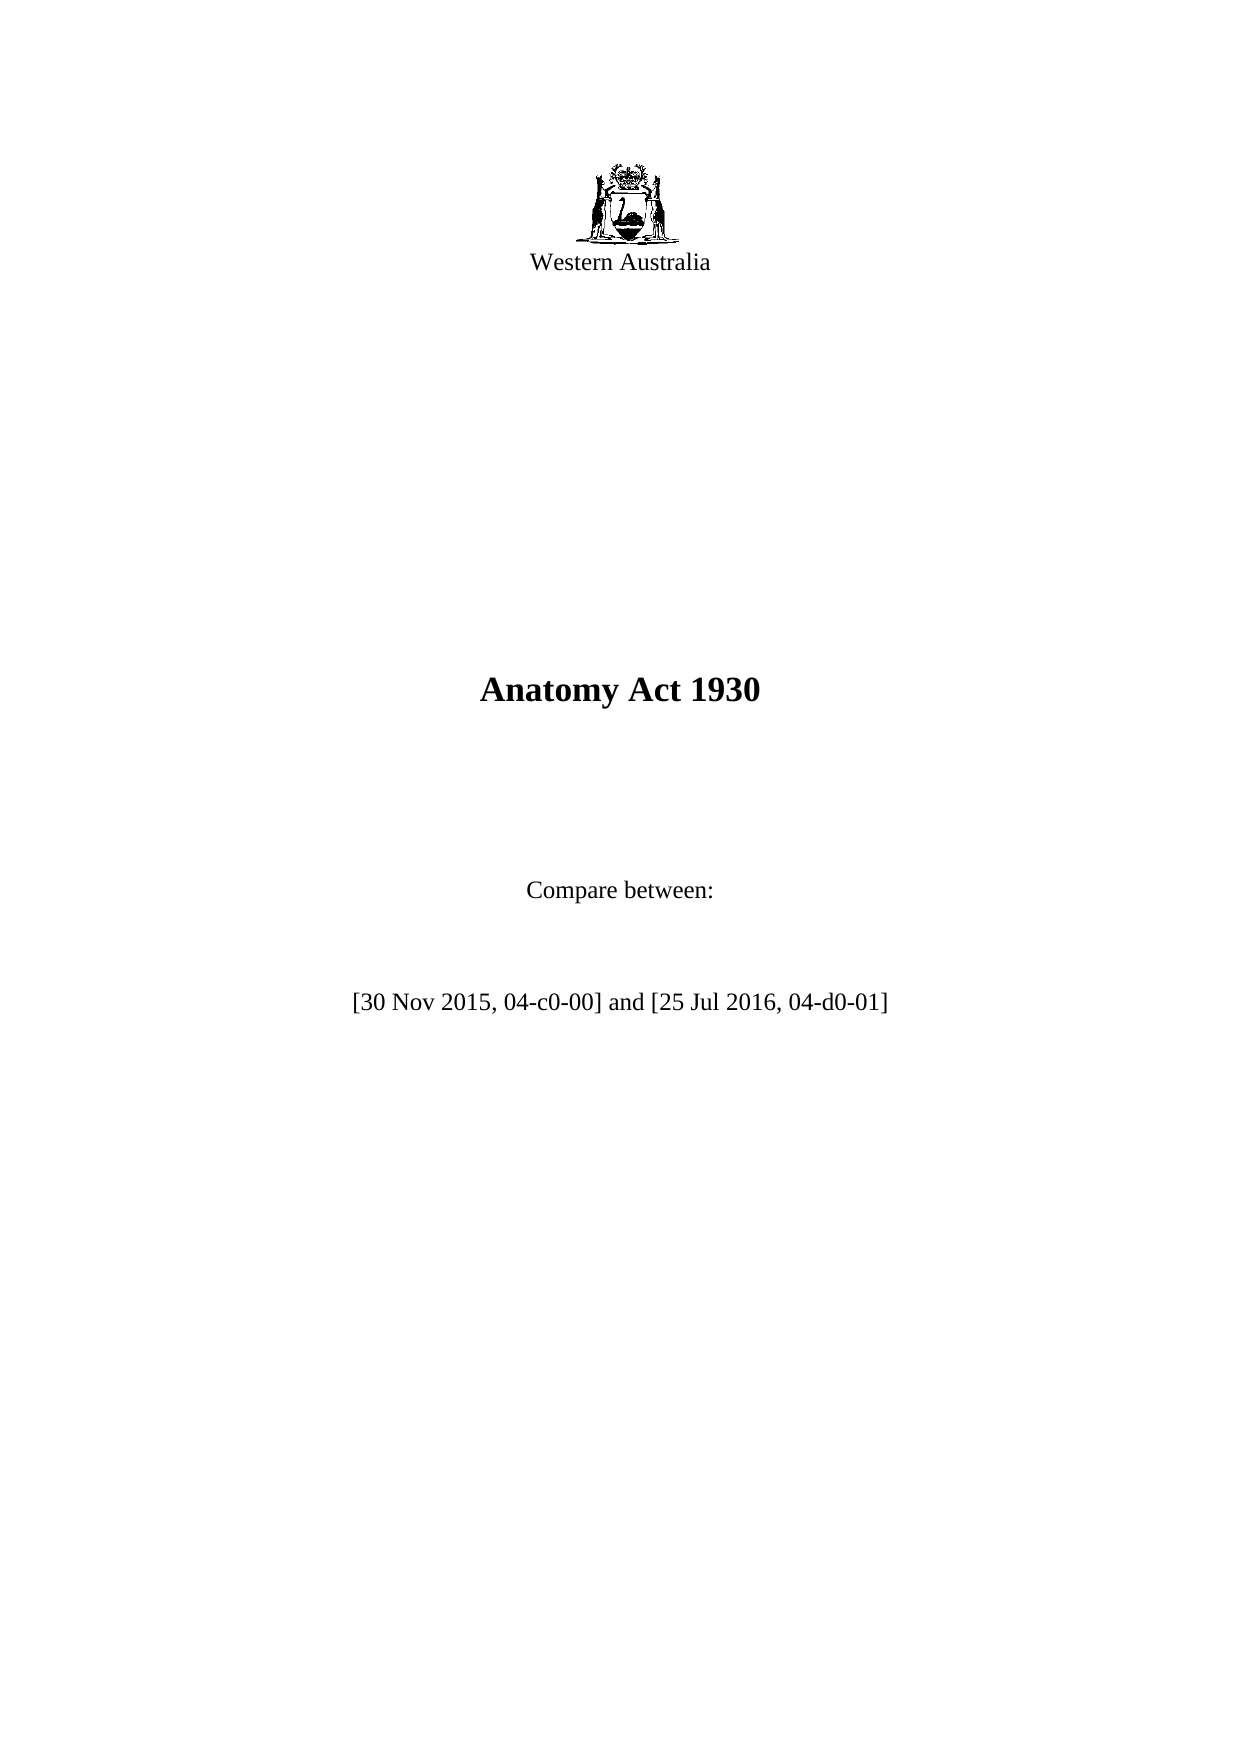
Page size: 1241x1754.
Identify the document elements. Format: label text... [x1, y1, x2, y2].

text [30 Nov 2015, 04-c0-00] and [25 Jul 2016, 04-d0-01] [251, 987, 990, 1016]
text Western Australia [251, 247, 990, 276]
text Anatomy Act 1930 [251, 668, 990, 709]
picture [575, 162, 679, 246]
text Compare between: [251, 875, 990, 904]
